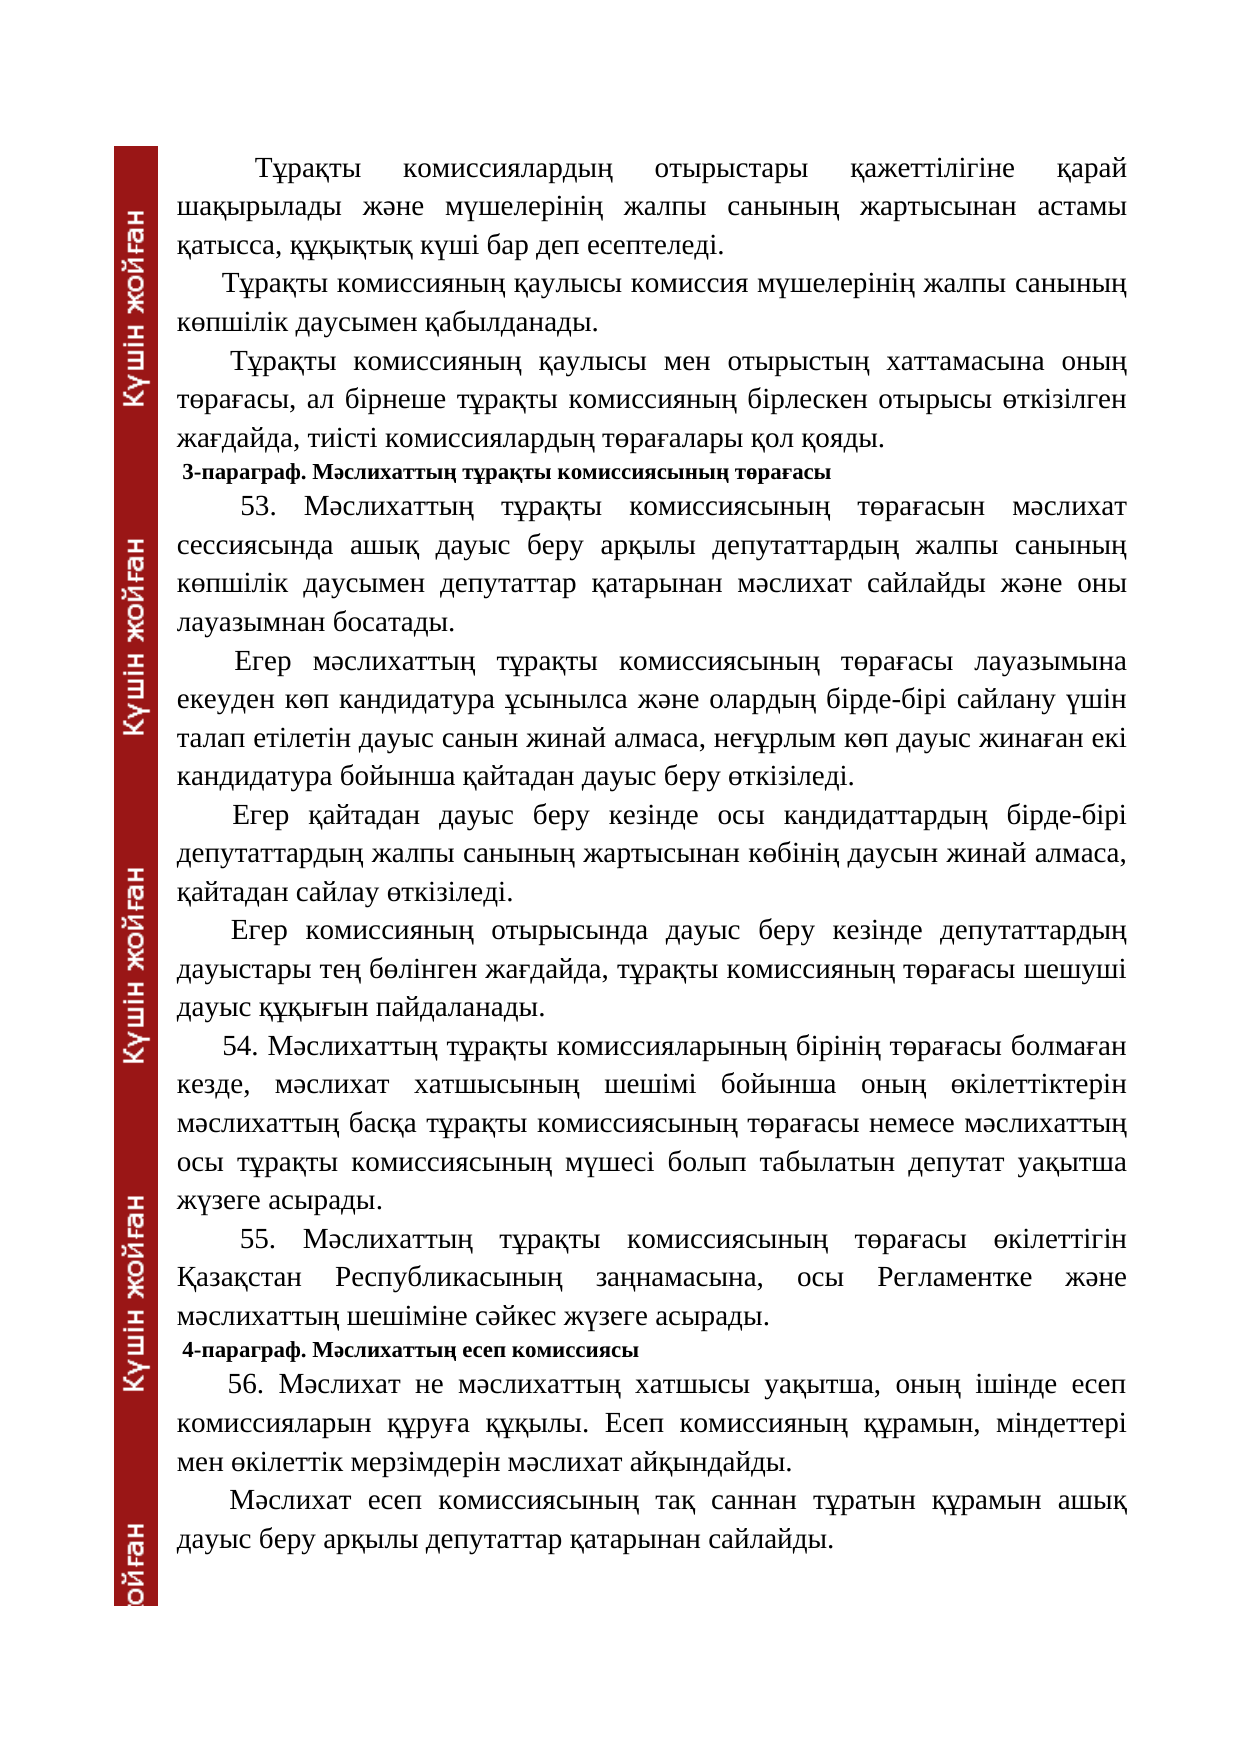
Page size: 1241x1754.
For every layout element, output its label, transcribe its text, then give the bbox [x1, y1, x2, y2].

text Тұрақты комиссиялардың отырыстары қажеттілігіне қарай шақырылады және мүшелерінің жалпы санының жартысынан астамы қатысса, құқықтық күші бар деп есептеледі. [112, 150, 1128, 261]
picture [114, 907, 158, 912]
picture [114, 1023, 158, 1028]
picture [114, 1216, 158, 1221]
text Тұрақты комиссияның қаулысы мен отырыстың хаттамасына оның төрағасы, ал бірнеше тұрақты комиссияның бірлескен отырысы өткізілген жағдайда, тиісті комиссиялардың төрағалары қол қояды. [112, 343, 1128, 453]
picture [114, 1363, 158, 1367]
text 54. Мәслихаттың тұрақты комиссияларының бірінің төрағасы болмаған кезде, мәслихат хатшысының шешімі бойынша оның өкілеттіктерін мәслихаттың басқа тұрақты комиссиясының төрағасы немесе мәслихаттың осы тұрақты комиссиясының мүшесі болып табылатын депутат уақытша жүзеге асырады. [112, 1028, 1128, 1216]
picture [114, 338, 158, 343]
text Егер қайтадан дауыс беру кезінде осы кандидаттардың бірде-бірі депутаттардың жалпы санының жартысынан көбінің даусын жинай алмаса, қайтадан сайлау өткізіледі. [112, 797, 1128, 907]
picture [114, 261, 158, 266]
picture [114, 1554, 158, 1606]
picture [114, 453, 158, 458]
picture [114, 638, 158, 643]
text 55. Мәслихаттың тұрақты комиссиясының төрағасы өкілеттігін Қазақстан Республикасының заңнамасына, осы Регламентке және мәслихаттың шешіміне сәйкес жүзеге асырады. [112, 1221, 1128, 1331]
picture [114, 1331, 158, 1336]
text 53. Мәслихаттың тұрақты комиссиясының төрағасын мәслихат сессиясында ашық дауыс беру арқылы депутаттардың жалпы санының көпшілік даусымен депутаттар қатарынан мәслихат сайлайды және оны лауазымнан босатады. [112, 488, 1128, 638]
text Мәслихат есеп комиссиясының тақ саннан тұратын құрамын ашық дауыс беру арқылы депутаттар қатарынан сайлайды. [112, 1482, 1128, 1554]
text Егер мәслихаттың тұрақты комиссиясының төрағасы лауазымына екеуден көп кандидатура ұсынылса және олардың бірде-бірі сайлану үшін талап етілетін дауыс санын жинай алмаса, неғұрлым көп дауыс жинаған екі кандидатура бойынша қайтадан дауыс беру өткізіледі. [112, 643, 1128, 792]
text 56. Мәслихат не мәслихаттың хатшысы уақытша, оның ішінде есеп комиссияларын құруға құқылы. Есеп комиссияның құрамын, міндеттері мен өкілеттік мерзімдерін мәслихат айқындайды. [112, 1367, 1128, 1477]
text Тұрақты комиссияның қаулысы комиссия мүшелерінің жалпы санының көпшілік даусымен қабылданады. [112, 266, 1128, 338]
text 4-параграф. Мәслихаттың есеп комиссиясы [112, 1336, 1128, 1363]
text Егер комиссияның отырысында дауыс беру кезінде депутаттардың дауыстары тең бөлінген жағдайда, тұрақты комиссияның төрағасы шешуші дауыс құқығын пайдаланады. [112, 912, 1128, 1023]
picture [114, 146, 158, 150]
text 3-параграф. Мәслихаттың тұрақты комиссиясының төрағасы [112, 458, 1128, 485]
picture [114, 1477, 158, 1482]
picture [114, 792, 158, 797]
